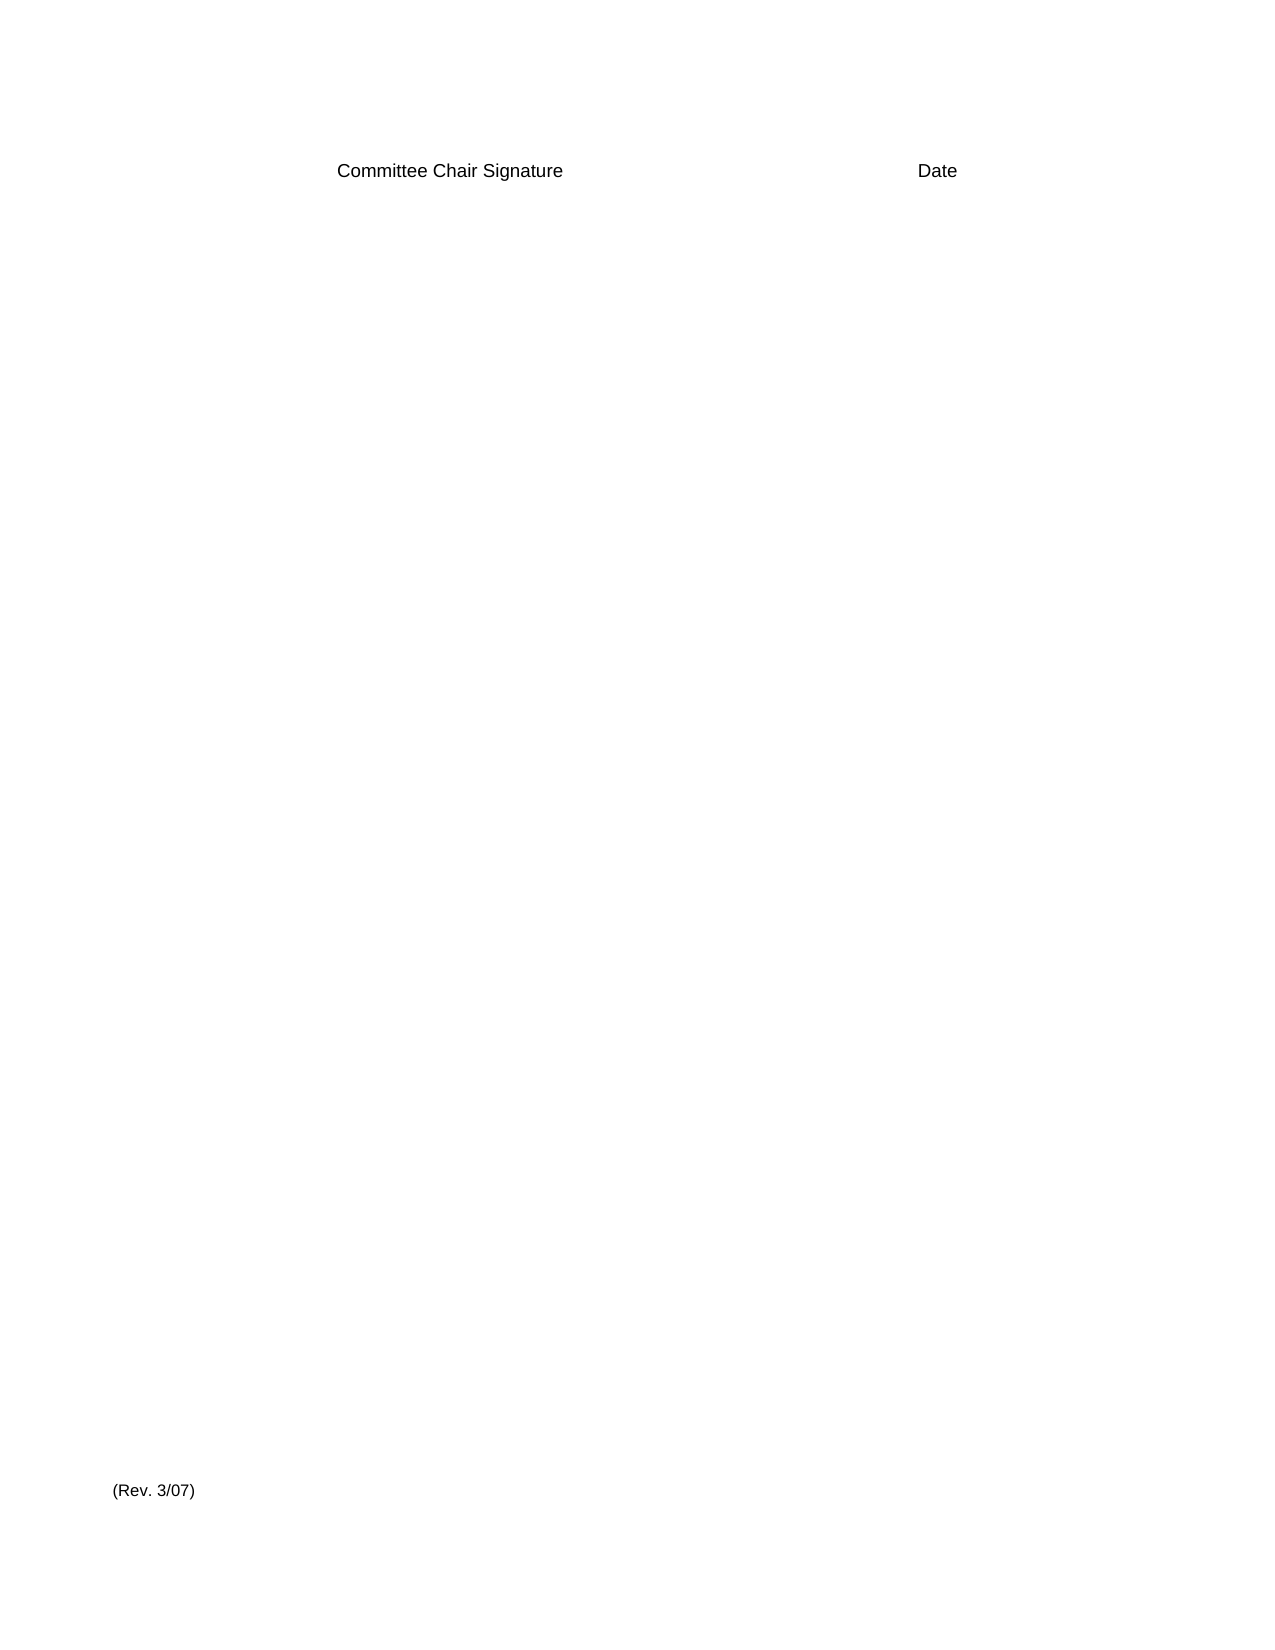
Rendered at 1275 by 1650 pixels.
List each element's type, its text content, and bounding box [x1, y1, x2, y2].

text Committee Chair Signature Date [187, 159, 1162, 181]
